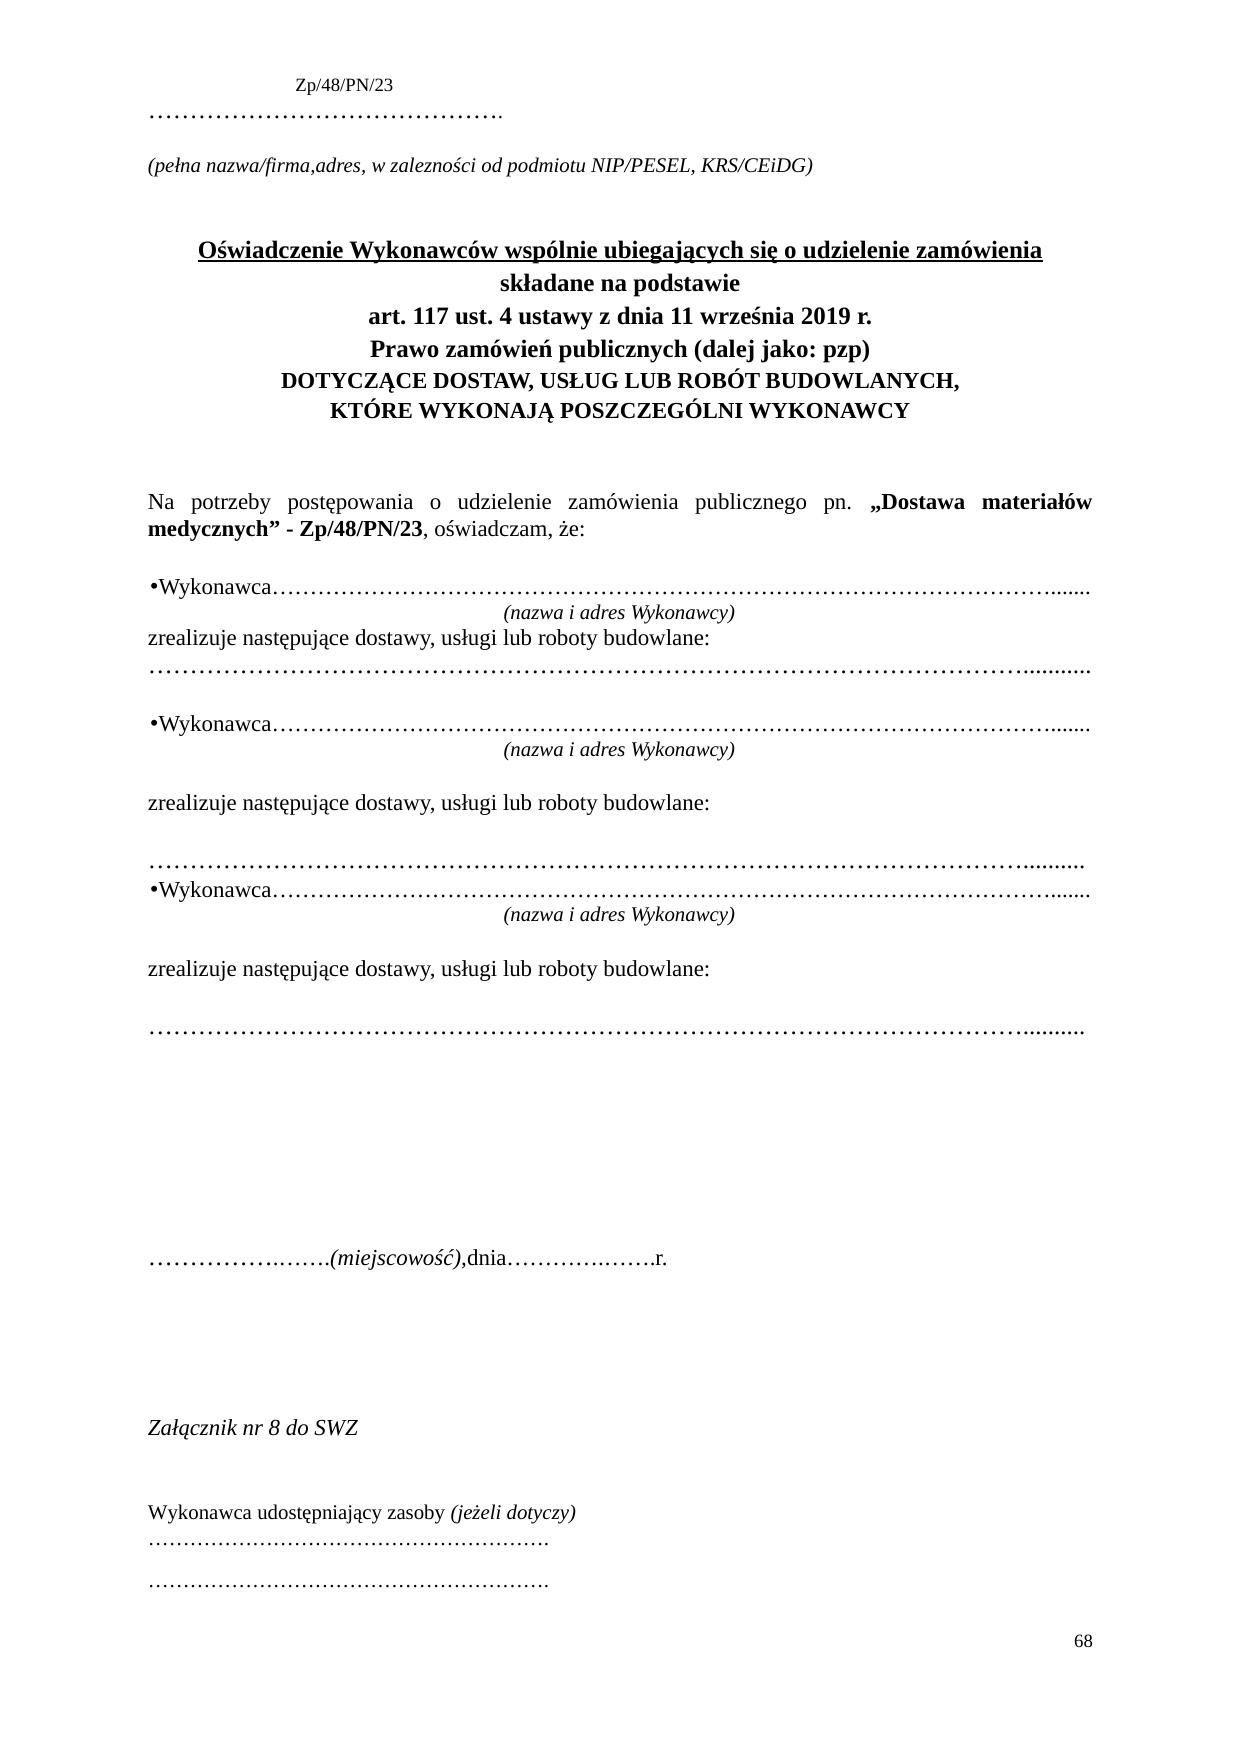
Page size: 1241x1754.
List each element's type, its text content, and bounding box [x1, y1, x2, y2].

text DOTYCZĄCE DOSTAW, USŁUG LUB ROBÓT BUDOWLANYCH, [148, 367, 1092, 394]
text Wykonawca udostępniający zasoby (jeżeli dotyczy) [148, 1500, 1092, 1524]
text …………………………………………………………………………………………….......... [148, 845, 1092, 874]
text Oświadczenie Wykonawców wspólnie ubiegających się o udzielenie zamówienia [148, 235, 1092, 264]
text Prawo zamówień publicznych (dalej jako: pzp) [148, 334, 1092, 363]
text …………………………………………………. [148, 1526, 1092, 1550]
text zrealizuje następujące dostawy, usługi lub roboty budowlane: [148, 955, 1092, 982]
text Załącznik nr 8 do SWZ [148, 1414, 1092, 1441]
text ……………………………………. [148, 95, 1092, 124]
text KTÓRE WYKONAJĄ POSZCZEGÓLNI WYKONAWCY [148, 398, 1092, 424]
text •Wykonawca………………………………………………………………………………………….......(nazwa i adres Wykonawcy) [148, 708, 1092, 761]
text art. 117 ust. 4 ustawy z dnia 11 września 2019 r. [148, 301, 1092, 330]
text Na potrzeby postępowania o udzielenie zamówienia publicznego pn. „Dostawa materiałów medycznych” - Zp/48/PN/23, oświadczam, że: [148, 488, 1092, 541]
text zrealizuje następujące dostawy, usługi lub roboty budowlane: [148, 624, 1092, 650]
text •Wykonawca………………………………………………………………………………………….......(nazwa i adres Wykonawcy) [148, 571, 1092, 624]
text •Wykonawca………………………………………………………………………………………….......(nazwa i adres Wykonawcy) [148, 874, 1092, 926]
text zrealizuje następujące dostawy, usługi lub roboty budowlane: [148, 789, 1092, 816]
text ……………………………………………………………………………………………........... [148, 650, 1092, 679]
text składane na podstawie [148, 268, 1092, 297]
text (pełna nazwa/firma,adres, w zalezności od podmiotu NIP/PESEL, KRS/CEiDG) [148, 153, 1092, 177]
text …………………………………………………………………………………………….......... [148, 1011, 1092, 1039]
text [148, 1568, 1092, 1592]
text …………….…….(miejscowość),dnia………….…….r. [148, 1242, 1092, 1271]
